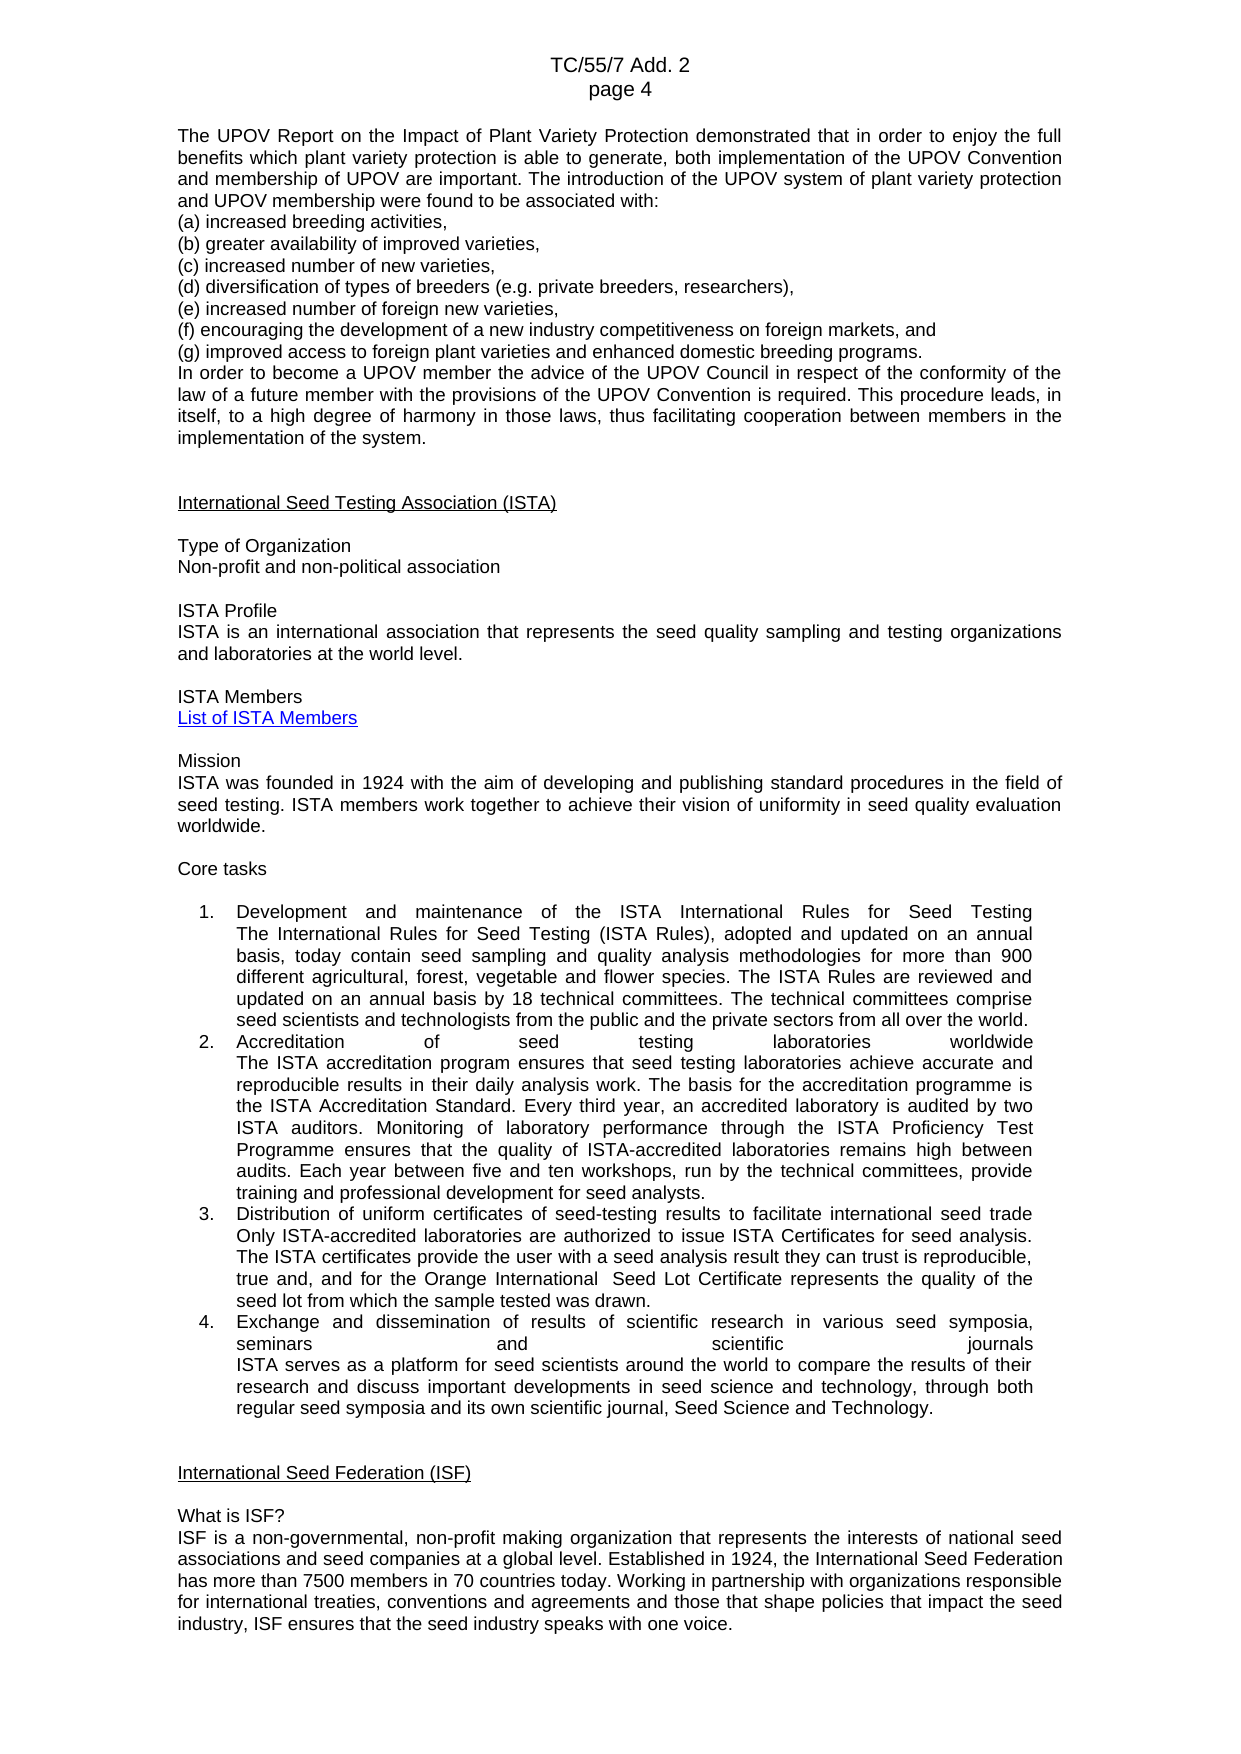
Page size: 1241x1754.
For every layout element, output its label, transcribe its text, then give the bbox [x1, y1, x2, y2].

text Mission [177, 750, 1063, 772]
text List of ISTA Members [177, 707, 1063, 729]
text International Seed Testing Association (ISTA) [177, 492, 1063, 513]
text International Seed Federation (ISF) [177, 1462, 1063, 1483]
text (b) greater availability of improved varieties, [177, 233, 1063, 254]
text What is ISF? [177, 1505, 1063, 1527]
text In order to become a UPOV member the advice of the UPOV Council in respect of the conformity of the law of a future member with the provisions of the UPOV Convention is required. This procedure leads, in itself, to a high degree of harmony in those laws, thus facilitating cooperation between members in the implementation of the system. [177, 362, 1063, 448]
text (f) encouraging the development of a new industry competitiveness on foreign markets, and [177, 319, 1063, 341]
text The UPOV Report on the Impact of Plant Variety Protection demonstrated that in order to enjoy the full benefits which plant variety protection is able to generate, both implementation of the UPOV Convention and membership of UPOV are important. The introduction of the UPOV system of plant variety protection and UPOV membership were found to be associated with: [177, 125, 1063, 211]
list Development and maintenance of the ISTA International Rules for Seed Testing The International Rules for Seed Testing (ISTA Rules), adopted and updated on an annual basis, today contain seed sampling and quality analysis methodologies for more than 900 different agricultural, forest, vegetable and flower species. The ISTA Rules are reviewed and updated on an annual basis by 18 technical committees. The technical committees comprise seed scientists and technologists from the public and the private sectors from all over the world. [199, 901, 1033, 1031]
list Distribution of uniform certificates of seed-testing results to facilitate international seed trade Only ISTA-accredited laboratories are authorized to issue ISTA Certificates for seed analysis. The ISTA certificates provide the user with a seed analysis result they can trust is reproducible, true and, and for the Orange International Seed Lot Certificate represents the quality of the seed lot from which the sample tested was drawn. [199, 1203, 1033, 1311]
text (e) increased number of foreign new varieties, [177, 297, 1063, 319]
text (a) increased breeding activities, [177, 211, 1063, 233]
text ISTA was founded in 1924 with the aim of developing and publishing standard procedures in the field of seed testing. ISTA members work together to achieve their vision of uniformity in seed quality evaluation worldwide. [177, 772, 1063, 837]
text ISTA Profile [177, 599, 1063, 621]
text (c) increased number of new varieties, [177, 254, 1063, 276]
text Type of Organization [177, 535, 1063, 556]
text Non-profit and non-political association [177, 556, 1063, 578]
text (d) diversification of types of breeders (e.g. private breeders, researchers), [177, 276, 1063, 297]
text ISF is a non-governmental, non-profit making organization that represents the interests of national seed associations and seed companies at a global level. Established in 1924, the International Seed Federation has more than 7500 members in 70 countries today. Working in partnership with organizations responsible for international treaties, conventions and agreements and those that shape policies that impact the seed industry, ISF ensures that the seed industry speaks with one voice. [177, 1527, 1063, 1634]
list Exchange and dissemination of results of scientific research in various seed symposia, seminars and scientific journals ISTA serves as a platform for seed scientists around the world to compare the results of their research and discuss important developments in seed science and technology, through both regular seed symposia and its own scientific journal, Seed Science and Technology. [199, 1311, 1033, 1419]
text ISTA is an international association that represents the seed quality sampling and testing organizations and laboratories at the world level. [177, 621, 1063, 664]
text (g) improved access to foreign plant varieties and enhanced domestic breeding programs. [177, 341, 1063, 362]
list Accreditation of seed testing laboratories worldwide The ISTA accreditation program ensures that seed testing laboratories achieve accurate and reproducible results in their daily analysis work. The basis for the accreditation programme is the ISTA Accreditation Standard. Every third year, an accredited laboratory is audited by two ISTA auditors. Monitoring of laboratory performance through the ISTA Proficiency Test Programme ensures that the quality of ISTA-accredited laboratories remains high between audits. Each year between five and ten workshops, run by the technical committees, provide training and professional development for seed analysts. [199, 1031, 1033, 1203]
text ISTA Members [177, 686, 1063, 707]
text Core tasks [177, 858, 1063, 880]
